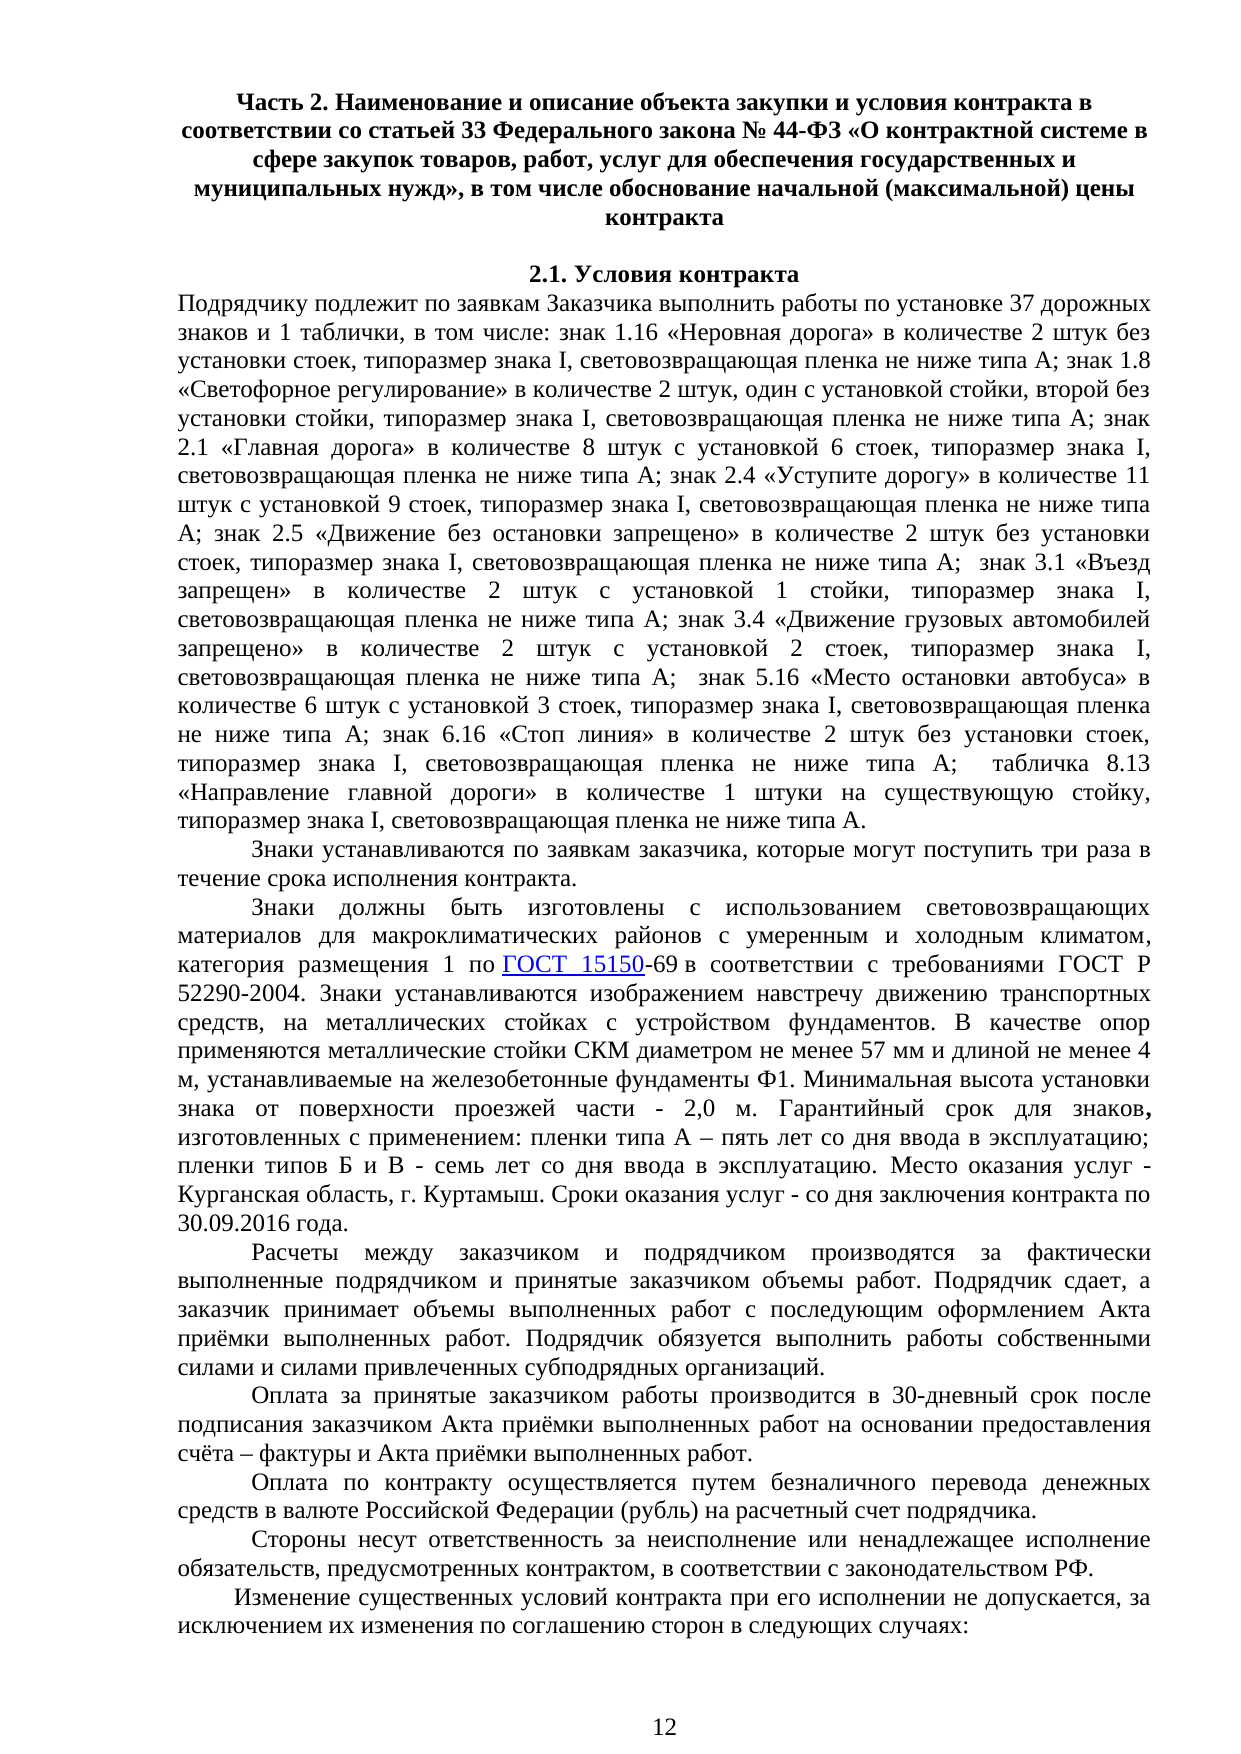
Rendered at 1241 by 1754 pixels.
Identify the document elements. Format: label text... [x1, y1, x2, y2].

text Оплата за принятые заказчиком работы производится в 30-дневный срок после подписания заказчиком Акта приёмки выполненных работ на основании предоставления счёта – фактуры и Акта приёмки выполненных работ. [177, 1380, 1152, 1467]
text 2.1. Условия контракта [177, 259, 1152, 288]
text Подрядчику подлежит по заявкам Заказчика выполнить работы по установке 37 дорожных знаков и 1 таблички, в том числе: знак 1.16 «Неровная дорога» в количестве 2 штук без установки стоек, типоразмер знака I, световозвращающая пленка не ниже типа А; знак 1.8 «Светофорное регулирование» в количестве 2 штук, один с установкой стойки, второй без установки стойки, типоразмер знака I, световозвращающая пленка не ниже типа А; знак 2.1 «Главная дорога» в количестве 8 штук с установкой 6 стоек, типоразмер знака I, световозвращающая пленка не ниже типа А; знак 2.4 «Уступите дорогу» в количестве 11 штук с установкой 9 стоек, типоразмер знака I, световозвращающая пленка не ниже типа А; знак 2.5 «Движение без остановки запрещено» в количестве 2 штук без установки стоек, типоразмер знака I, световозвращающая пленка не ниже типа А; знак 3.1 «Въезд запрещен» в количестве 2 штук с установкой 1 стойки, типоразмер знака I, световозвращающая пленка не ниже типа А; знак 3.4 «Движение грузовых автомобилей запрещено» в количестве 2 штук с установкой 2 стоек, типоразмер знака I, световозвращающая пленка не ниже типа А; знак 5.16 «Место остановки автобуса» в количестве 6 штук с установкой 3 стоек, типоразмер знака I, световозвращающая пленка не ниже типа А; знак 6.16 «Стоп линия» в количестве 2 штук без установки стоек, типоразмер знака I, световозвращающая пленка не ниже типа А; табличка 8.13 «Направление главной дороги» в количестве 1 штуки на существующую стойку, типоразмер знака I, световозвращающая пленка не ниже типа А. [177, 288, 1152, 834]
text Знаки устанавливаются по заявкам заказчика, которые могут поступить три раза в течение срока исполнения контракта. [177, 834, 1152, 892]
text Оплата по контракту осуществляется путем безналичного перевода денежных средств в валюте Российской Федерации (рубль) на расчетный счет подрядчика. [177, 1467, 1152, 1524]
text Часть 2. Наименование и описание объекта закупки и условия контракта в соответствии со статьей 33 Федерального закона № 44-ФЗ «О контрактной системе в сфере закупок товаров, работ, услуг для обеспечения государственных и муниципальных нужд», в том числе обоснование начальной (максимальной) цены контракта [177, 87, 1152, 230]
text Стороны несут ответственность за неисполнение или ненадлежащее исполнение обязательств, предусмотренных контрактом, в соответствии с законодательством РФ. [177, 1524, 1152, 1582]
text Изменение существенных условий контракта при его исполнении не допускается, за исключением их изменения по соглашению сторон в следующих случаях: [177, 1582, 1152, 1639]
text Расчеты между заказчиком и подрядчиком производятся за фактически выполненные подрядчиком и принятые заказчиком объемы работ. Подрядчик сдает, а заказчик принимает объемы выполненных работ с последующим оформлением Акта приёмки выполненных работ. Подрядчик обязуется выполнить работы собственными силами и силами привлеченных субподрядных организаций. [177, 1237, 1152, 1380]
text Знаки должны быть изготовлены с использованием световозвращающих материалов для макроклиматических районов с умеренным и холодным климатом, категория размещения 1 по ГОСТ 15150-69 в соответствии с требованиями ГОСТ Р 52290-2004. Знаки устанавливаются изображением навстречу движению транспортных средств, на металлических стойках с устройством фундаментов. В качестве опор применяются металлические стойки СКМ диаметром не менее и длиной не менее , устанавливаемые на железобетонные фундаменты Ф1. Минимальная высота установки знака от поверхности проезжей части - . Гарантийный срок для знаков, изготовленных с применением: пленки типа А – пять лет со дня ввода в эксплуатацию; пленки типов Б и В - семь лет со дня ввода в эксплуатацию. Место оказания услуг - Курганская область, г. Куртамыш. Сроки оказания услуг - со дня заключения контракта по 30.09.2016 года. [177, 892, 1152, 1237]
